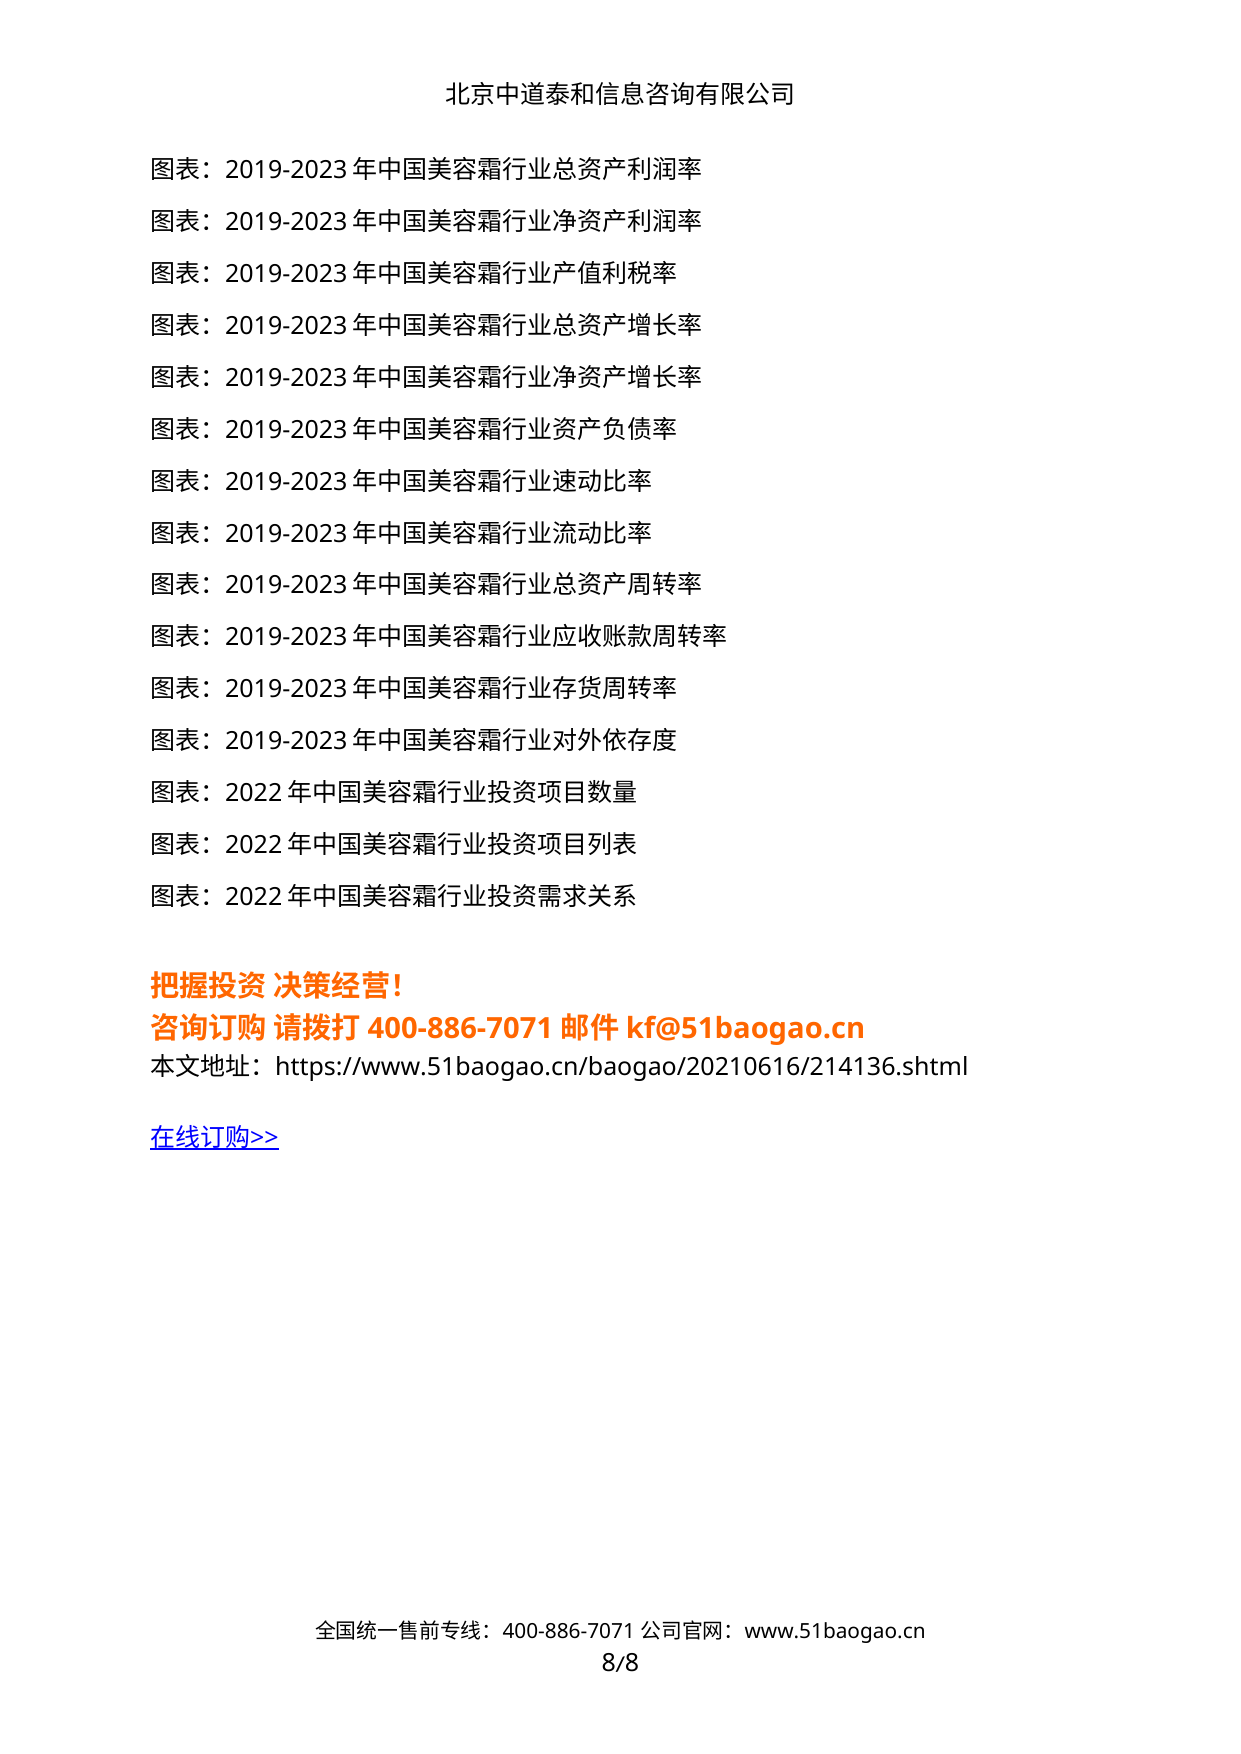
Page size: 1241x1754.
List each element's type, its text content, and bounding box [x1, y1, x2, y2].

text 图表：2022年中国美容霜行业投资项目列表 [150, 824, 1090, 861]
text 在线订购>> [150, 1083, 1090, 1153]
text 图表：2019-2023年中国美容霜行业净资产利润率 [150, 202, 1090, 238]
text 图表：2022年中国美容霜行业投资项目数量 [150, 772, 1090, 809]
text 图表：2019-2023年中国美容霜行业存货周转率 [150, 669, 1090, 705]
text 图表：2019-2023年中国美容霜行业总资产利润率 [150, 150, 1090, 186]
text 图表：2019-2023年中国美容霜行业总资产周转率 [150, 565, 1090, 601]
text 图表：2019-2023年中国美容霜行业应收账款周转率 [150, 617, 1090, 653]
text 图表：2019-2023年中国美容霜行业资产负债率 [150, 409, 1090, 446]
text 图表：2019-2023年中国美容霜行业对外依存度 [150, 721, 1090, 757]
text 图表：2022年中国美容霜行业投资需求关系 [150, 876, 1090, 912]
text 图表：2019-2023年中国美容霜行业总资产增长率 [150, 306, 1090, 342]
text 图表：2019-2023年中国美容霜行业流动比率 [150, 513, 1090, 549]
text 图表：2019-2023年中国美容霜行业净资产增长率 [150, 357, 1090, 394]
text 图表：2019-2023年中国美容霜行业产值利税率 [150, 254, 1090, 290]
text 图表：2019-2023年中国美容霜行业速动比率 [150, 461, 1090, 497]
text 把握投资 决策经营！咨询订购 请拨打 400-886-7071 邮件 kf@51baogao.cn本文地址：https://www.51baogao.cn/baogao/20210616/214136.shtml [150, 928, 1090, 1083]
